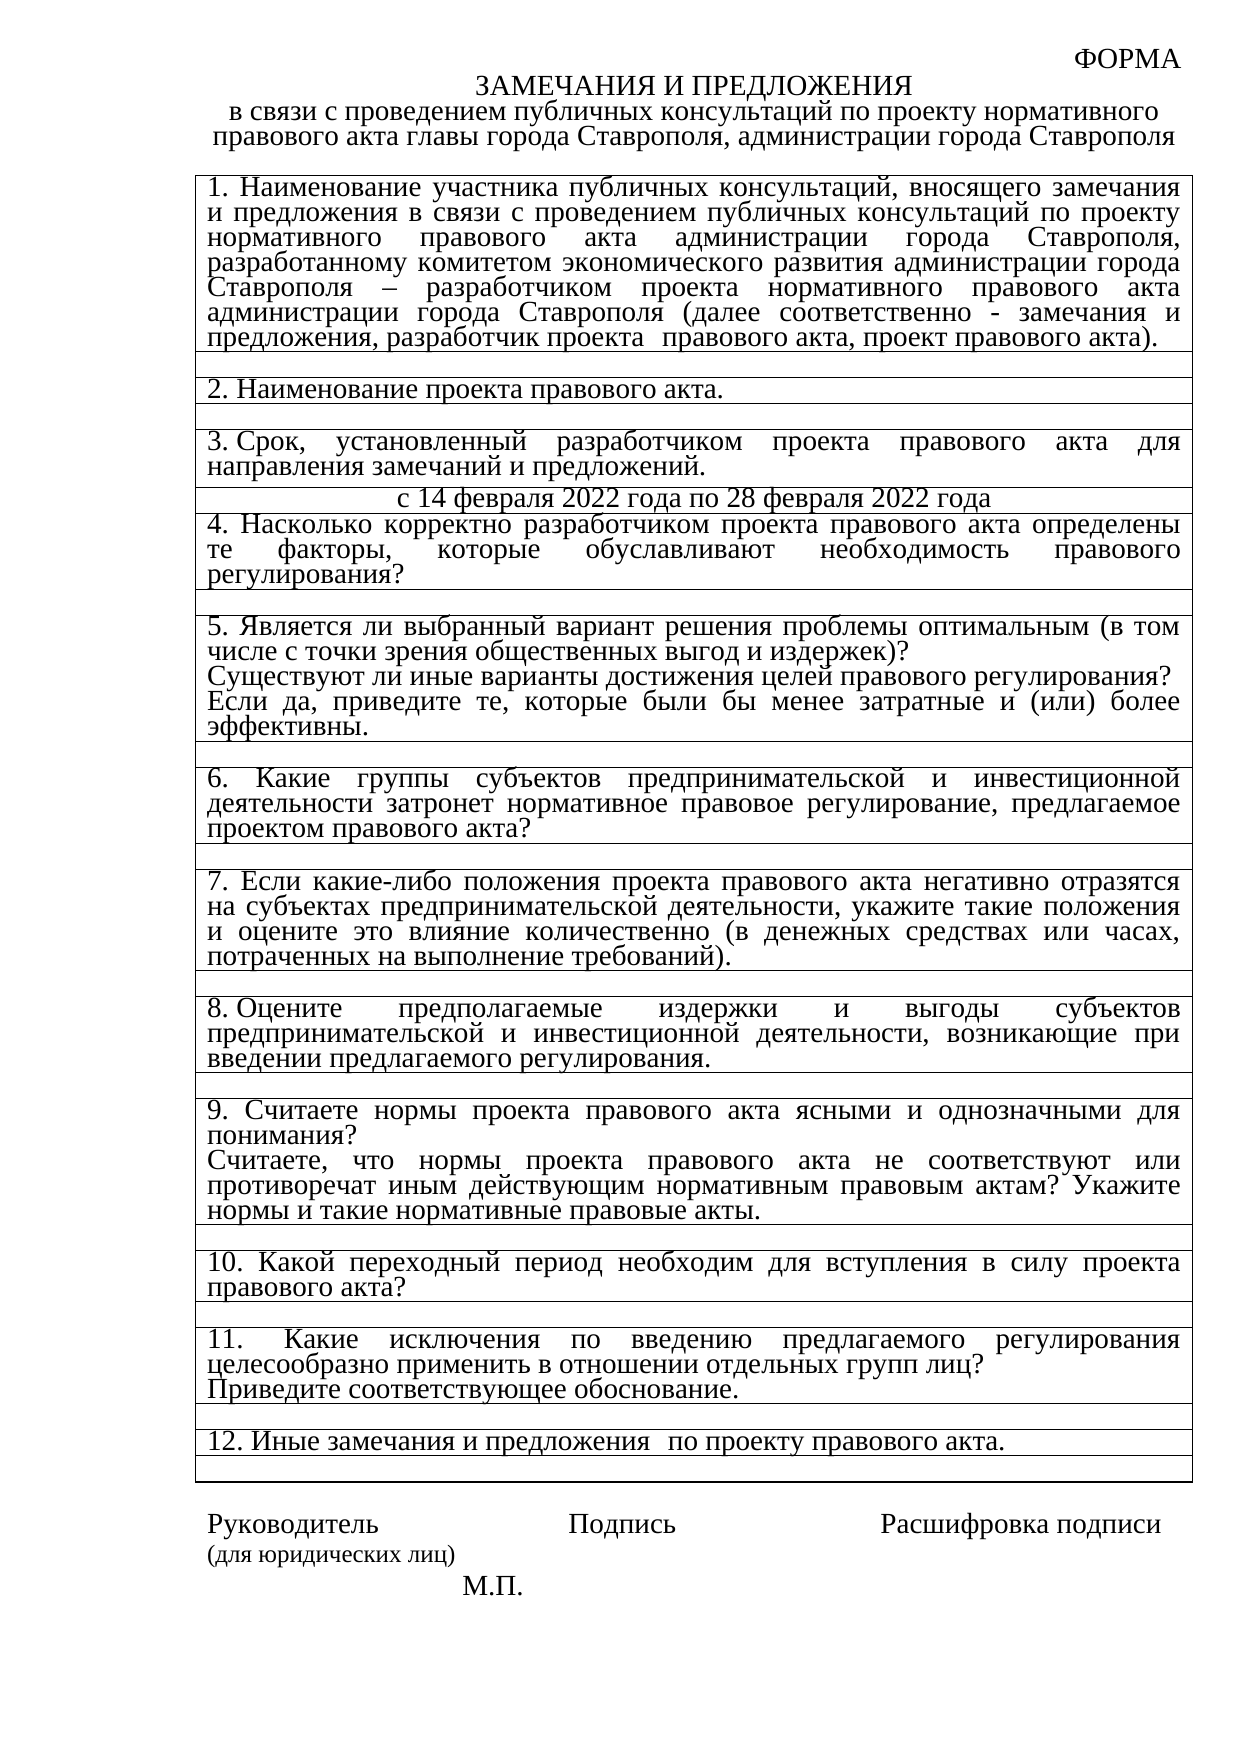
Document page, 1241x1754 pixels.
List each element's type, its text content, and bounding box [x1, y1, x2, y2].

text Руководитель Подпись Расшифровка подписи [207, 1506, 1181, 1539]
table_cell [196, 742, 1192, 767]
table_cell 3. Срок, установленный разработчиком проекта правового акта для направления замечаний и предложений. [196, 430, 1192, 487]
table_cell [196, 1456, 1192, 1481]
table_cell [196, 404, 1192, 429]
table_cell 6. Какие группы субъектов предпринимательской и инвестиционной деятельности затронет нормативное правовое регулирование, предлагаемое проектом правового акта? [196, 768, 1192, 843]
text ЗАМЕЧАНИЯ И ПРЕДЛОЖЕНИЯ [207, 75, 1181, 100]
table_cell [196, 1404, 1192, 1429]
table_cell [196, 1302, 1192, 1327]
table_cell с 14 февраля 2022 года по 28 февраля 2022 года [196, 488, 461, 513]
table_cell 9. Считаете нормы проекта правового акта ясными и однозначными для понимания? Считаете, что нормы проекта правового акта не соответствуют или противоречат иным действующим нормативным правовым актам? Укажите нормы и такие нормативные правовые акты. [196, 1099, 1192, 1224]
table_cell [196, 1073, 1192, 1098]
table_cell 12. Иные замечания и предложения по проекту правового акта. [196, 1430, 1192, 1455]
table_cell 11. Какие исключения по введению предлагаемого регулирования целесообразно применить в отношении отдельных групп лиц? Приведите соответствующее обоснование. [196, 1328, 1192, 1403]
table_cell 7. Если какие-либо положения проекта правового акта негативно отразятся на субъектах предпринимательской деятельности, укажите такие положения и оцените это влияние количественно (в денежных средствах или часах, потраченных на выполнение требований). [196, 870, 1192, 970]
text ФОРМА [207, 41, 1181, 75]
table_cell 2. Наименование проекта правового акта. [196, 378, 1192, 403]
table_cell 8. Оцените предполагаемые издержки и выгоды субъектов предпринимательской и инвестиционной деятельности, возникающие при введении предлагаемого регулирования. [196, 997, 1192, 1072]
table_cell [196, 844, 1192, 869]
table_cell 4. Насколько корректно разработчиком проекта правового акта определены те факторы, которые обуславливают необходимость правового регулирования? [196, 514, 1192, 589]
text М.П. [207, 1568, 1181, 1602]
table_header 1. Наименование участника публичных консультаций, вносящего замечания и предложения в связи с проведением публичных консультаций по проекту нормативного правового акта администрации города Ставрополя, разработанному комитетом экономического развития администрации города Ставрополя – разработчиком проекта нормативного правового акта администрации города Ставрополя (далее соответственно - замечания и предложения, разработчик проекта правового акта, проект правового акта). [196, 176, 1192, 351]
table_cell [196, 590, 1192, 615]
table_cell 5. Является ли выбранный вариант решения проблемы оптимальным (в том числе с точки зрения общественных выгод и издержек)? Существуют ли иные варианты достижения целей правового регулирования? Если да, приведите те, которые были бы менее затратные и (или) более эффективны. [196, 616, 1192, 741]
text (для юридических лиц) [207, 1539, 1181, 1568]
table_cell [196, 1225, 1192, 1250]
table_cell с 14 февраля 2022 года по 28 февраля 2022 года [774, 488, 1192, 513]
table_cell 10. Какой переходный период необходим для вступления в силу проекта правового акта? [196, 1251, 1192, 1301]
table_cell [196, 352, 1192, 377]
text в связи с проведением публичных консультаций по проекту нормативного правового акта главы города Ставрополя, администрации города Ставрополя [207, 100, 1181, 150]
table_cell [196, 971, 1192, 996]
table_cell с 14 февраля 2022 года по 28 февраля 2022 года [464, 488, 771, 513]
